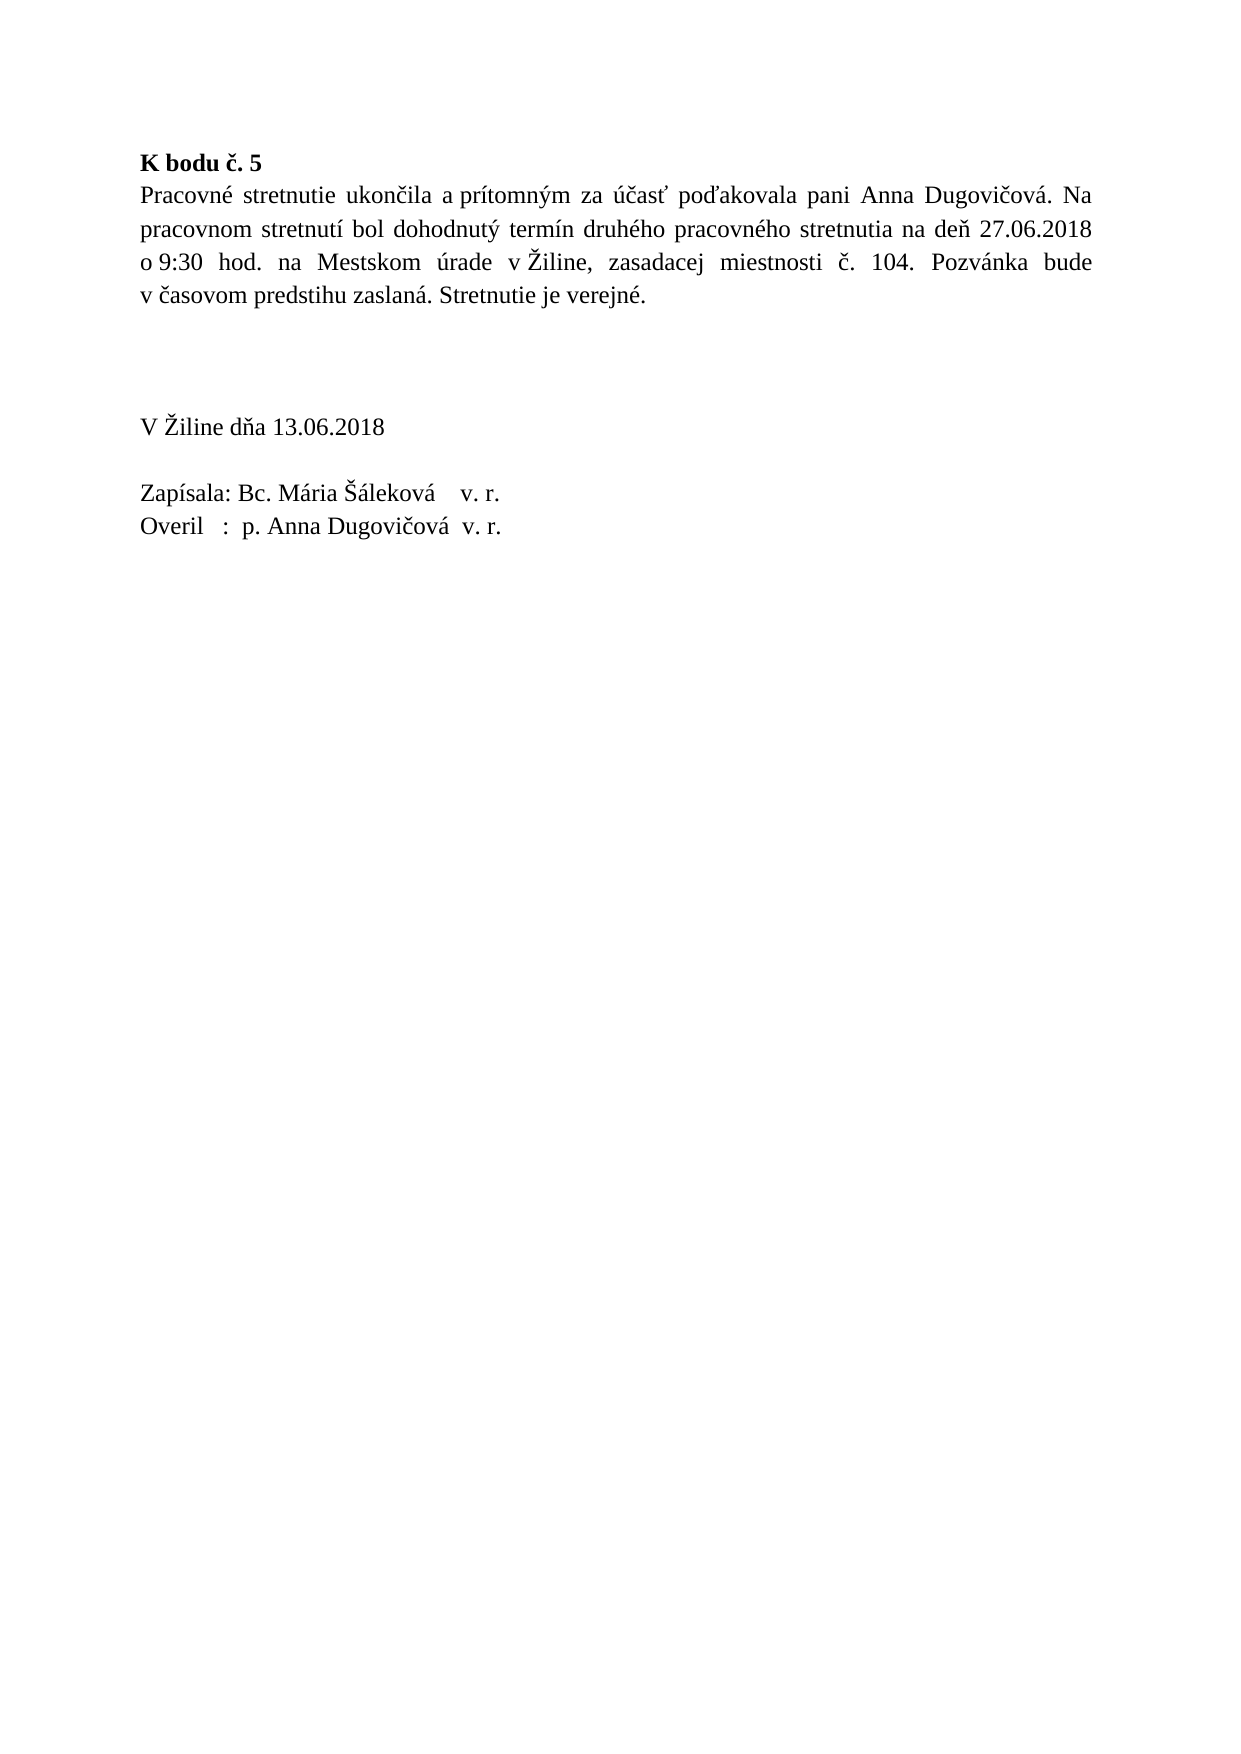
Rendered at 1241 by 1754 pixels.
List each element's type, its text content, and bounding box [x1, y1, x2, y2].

text V Žiline dňa 13.06.2018 [140, 412, 1093, 441]
text Zapísala: Bc. Mária Šáleková v. r. [140, 478, 1093, 507]
text Overil : p. Anna Dugovičová v. r. [140, 511, 1093, 539]
text Pracovné stretnutie ukončila a prítomným za účasť poďakovala pani Anna Dugovičová. Na pracovnom stretnutí bol dohodnutý termín druhého pracovného stretnutia na deň 27.06.2018 o 9:30 hod. na Mestskom úrade v Žiline, zasadacej miestnosti č. 104. Pozvánka bude v časovom predstihu zaslaná. Stretnutie je verejné. [140, 181, 1093, 308]
text K bodu č. 5 [140, 148, 1093, 176]
